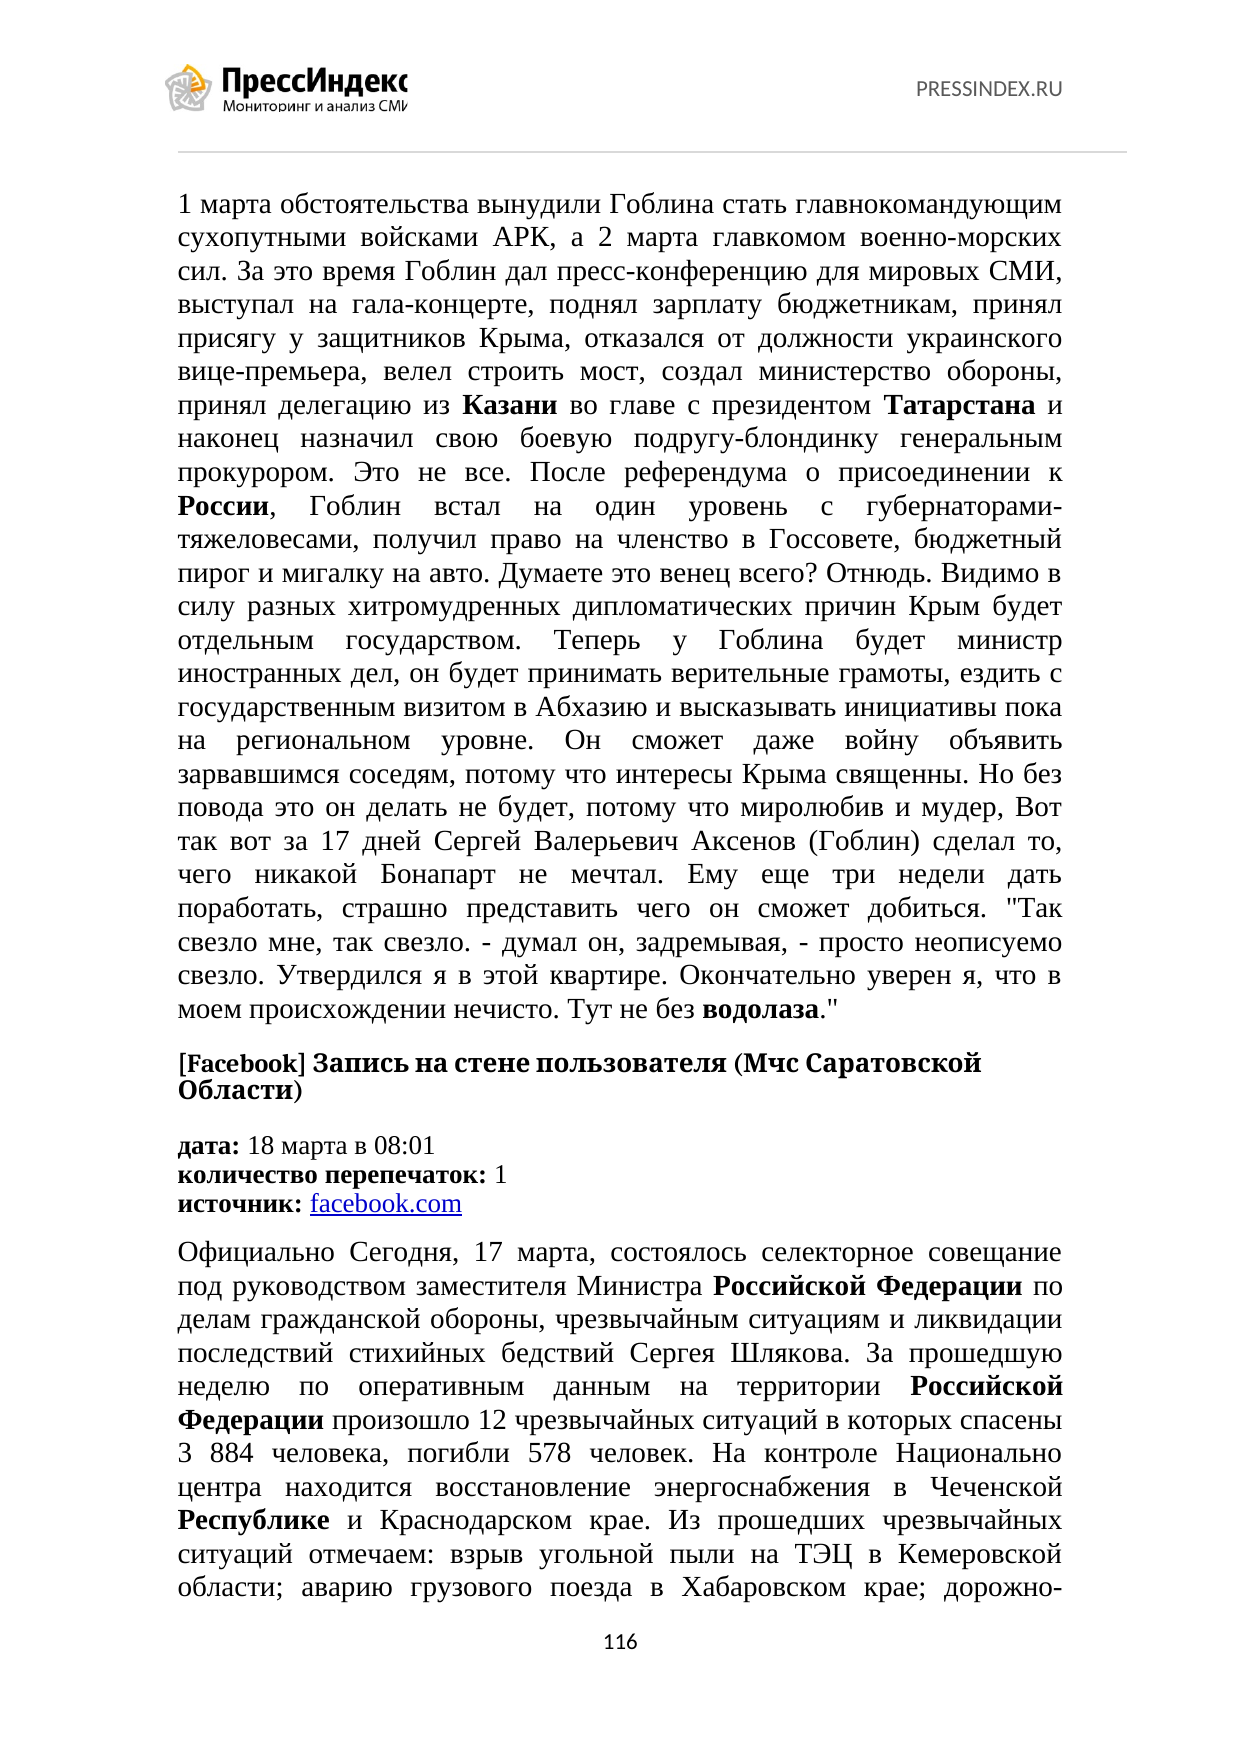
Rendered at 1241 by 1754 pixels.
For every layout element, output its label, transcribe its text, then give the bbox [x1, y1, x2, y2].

picture [163, 64, 408, 111]
subtitle [Facebook] Запись на стене пользователя (Мчс Саратовской Области) [177, 1050, 1063, 1106]
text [177, 186, 1063, 1024]
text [177, 1234, 1063, 1603]
text дата: 18 марта в 08:01 количество перепечаток: 1 источник: facebook.com [177, 1131, 1063, 1218]
